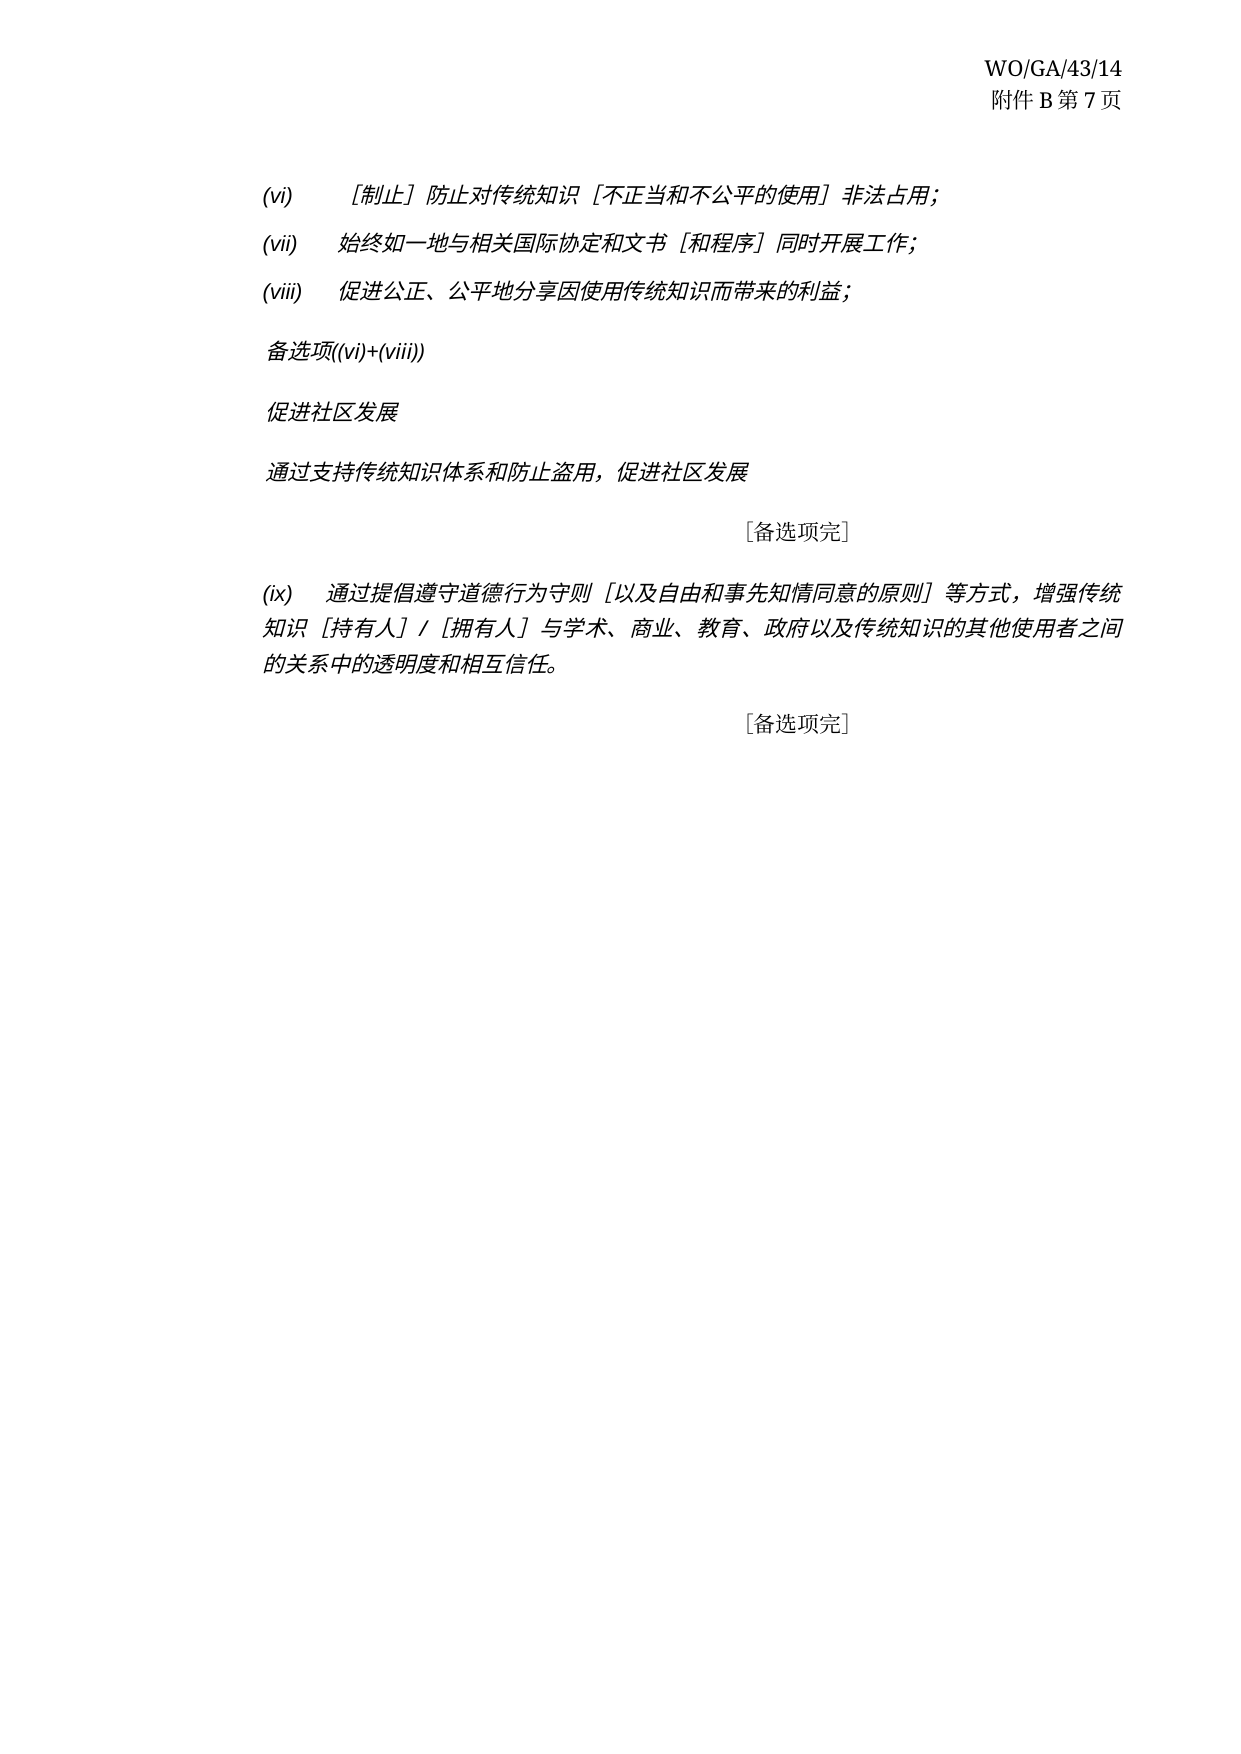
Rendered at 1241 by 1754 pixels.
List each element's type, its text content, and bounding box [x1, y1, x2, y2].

list 始终如一地与相关国际协定和文书［和程序］同时开展工作； [262, 222, 1122, 257]
text 促进社区发展 [147, 391, 1122, 426]
list ［制止］防止对传统知识［不正当和不公平的使用］非法占用； [262, 174, 1122, 209]
text ［备选项完］ [732, 703, 1122, 739]
list 通过提倡遵守道德行为守则［以及自由和事先知情同意的原则］等方式，增强传统知识［持有人］/［拥有人］与学术、商业、教育、政府以及传统知识的其他使用者之间的关系中的透明度和相互信任。 [262, 572, 1122, 678]
text ［备选项完］ [732, 512, 1122, 547]
list 促进公正、公平地分享因使用传统知识而带来的利益； [262, 270, 1122, 305]
text 通过支持传统知识体系和防止盗用，促进社区发展 [147, 451, 1122, 487]
text 备选项((vi)+(viii)) [147, 330, 1122, 366]
